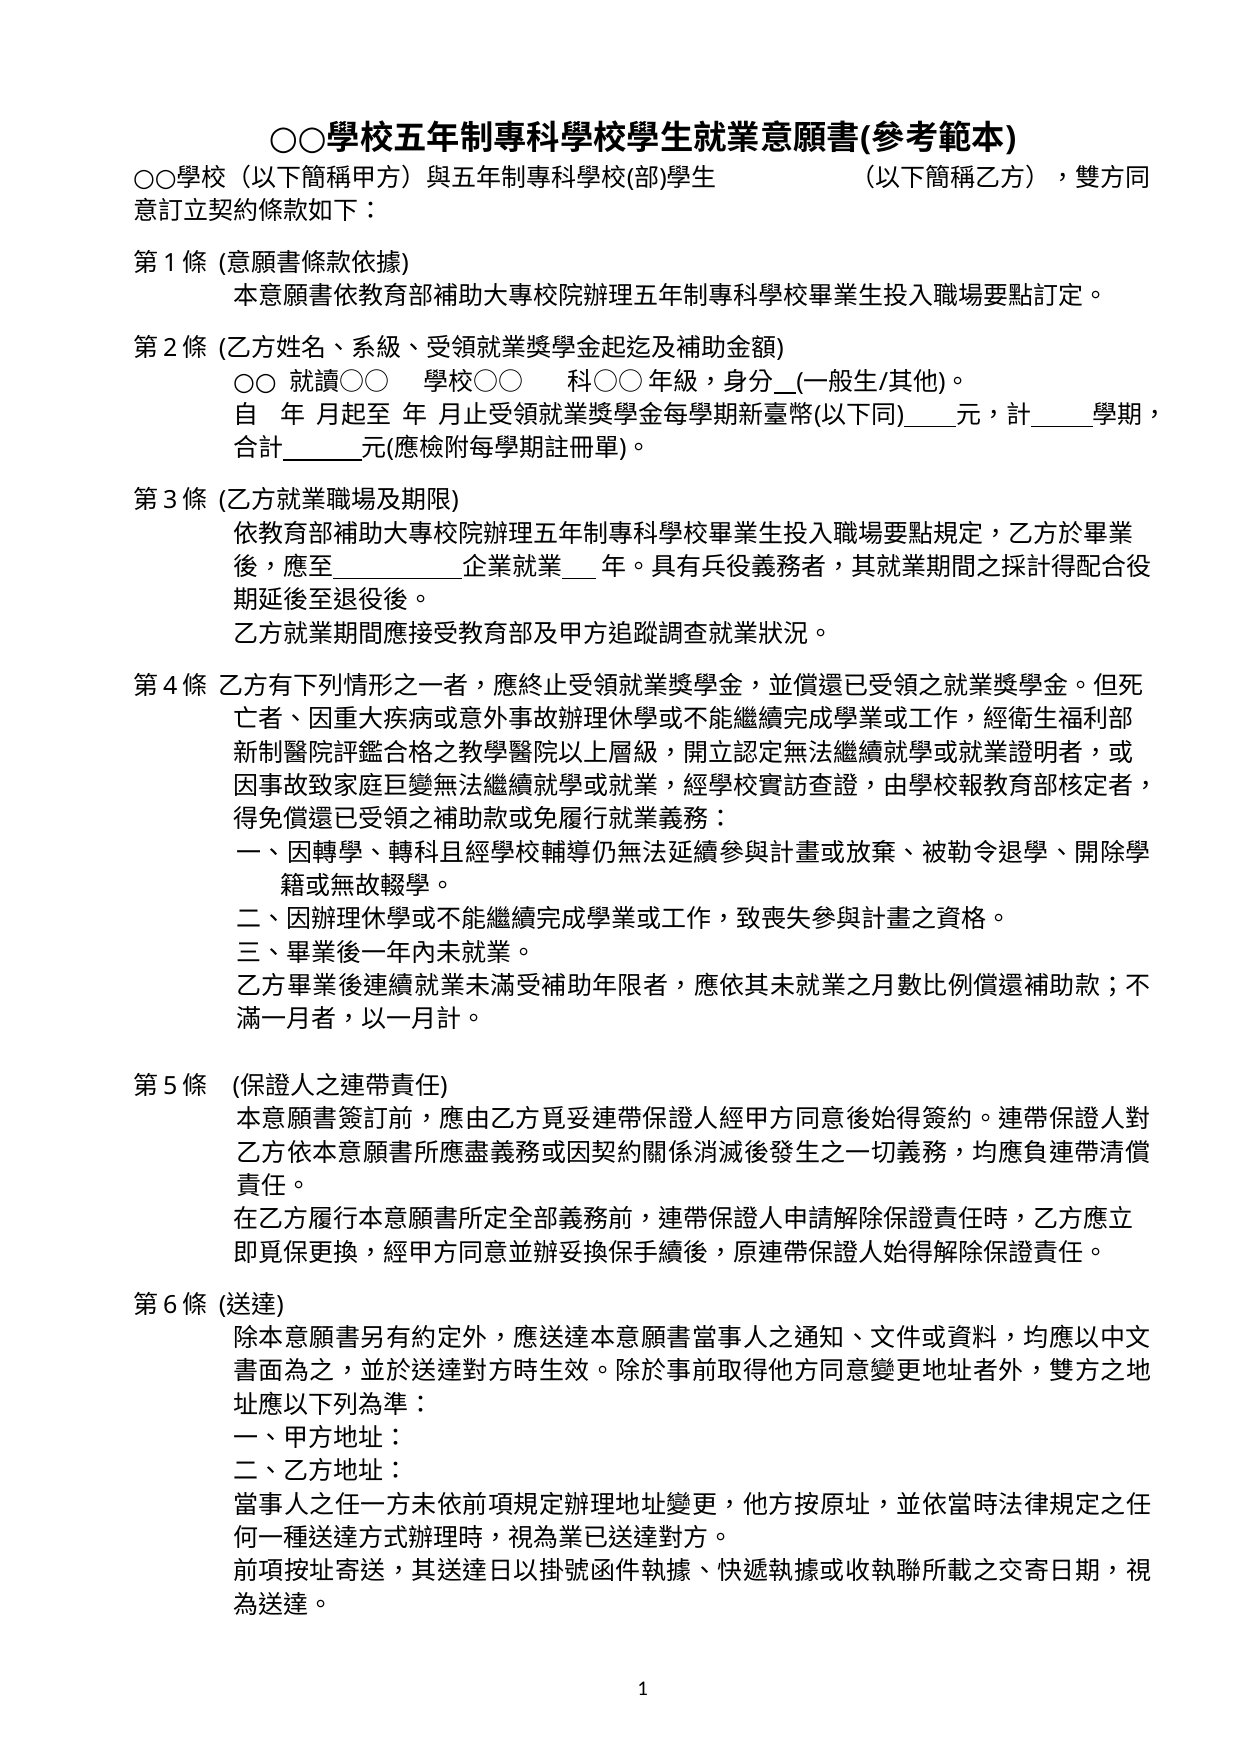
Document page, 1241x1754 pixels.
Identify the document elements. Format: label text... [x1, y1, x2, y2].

text 二、因辦理休學或不能繼續完成學業或工作，致喪失參與計畫之資格。 [236, 901, 1152, 934]
text 第5條 (保證人之連帶責任) [45, 1068, 1152, 1101]
text 自 年 月起至 年 月止受領就業獎學金每學期新臺幣(以下同) 元，計 學期，合計 元(應檢附每學期註冊單)。 [233, 397, 1152, 463]
text 本意願書簽訂前，應由乙方覓妥連帶保證人經甲方同意後始得簽約。連帶保證人對乙方依本意願書所應盡義務或因契約關係消滅後發生之一切義務，均應負連帶清償責任。 [236, 1101, 1152, 1201]
text ○○學校（以下簡稱甲方）與五年制專科學校(部)學生 （以下簡稱乙方），雙方同意訂立契約條款如下： [133, 159, 1152, 226]
text 一、因轉學、轉科且經學校輔導仍無法延續參與計畫或放棄、被勒令退學、開除學籍或無故輟學。 [236, 834, 1152, 901]
text 本意願書依教育部補助大專校院辦理五年制專科學校畢業生投入職場要點訂定。 [233, 278, 1152, 311]
text 乙方就業期間應接受教育部及甲方追蹤調查就業狀況。 [233, 616, 1152, 649]
text ○○ 就讀○○ 學校○○ 科○○ 年級，身分 (一般生/其他)。 [233, 363, 1152, 397]
text 第2條 (乙方姓名、系級、受領就業獎學金起迄及補助金額) [133, 330, 1152, 363]
text 在乙方履行本意願書所定全部義務前，連帶保證人申請解除保證責任時，乙方應立即覓保更換，經甲方同意並辦妥換保手續後，原連帶保證人始得解除保證責任。 [233, 1201, 1152, 1268]
text 當事人之任一方未依前項規定辦理地址變更，他方按原址，並依當時法律規定之任何一種送達方式辦理時，視為業已送達對方。 [233, 1486, 1152, 1553]
text 一、甲方地址： [233, 1420, 1152, 1453]
text 依教育部補助大專校院辦理五年制專科學校畢業生投入職場要點規定，乙方於畢業後，應至 企業就業 年。具有兵役義務者，其就業期間之採計得配合役期延後至退役後。 [233, 516, 1152, 616]
text 二、乙方地址： [233, 1453, 1152, 1486]
text 除本意願書另有約定外，應送達本意願書當事人之通知、文件或資料，均應以中文書面為之，並於送達對方時生效。除於事前取得他方同意變更地址者外，雙方之地址應以下列為準： [233, 1320, 1152, 1420]
text ○○學校五年制專科學校學生就業意願書(參考範本) [133, 111, 1152, 159]
text 第1條 (意願書條款依據) [133, 245, 1152, 278]
text 第3條 (乙方就業職場及期限) [133, 482, 1152, 516]
text 三、畢業後一年內未就業。 [236, 934, 1152, 968]
text 前項按址寄送，其送達日以掛號函件執據、快遞執據或收執聯所載之交寄日期，視為送達。 [233, 1553, 1152, 1620]
text 第4條 乙方有下列情形之一者，應終止受領就業獎學金，並償還已受領之就業獎學金。但死亡者、因重大疾病或意外事故辦理休學或不能繼續完成學業或工作，經衛生福利部新制醫院評鑑合格之教學醫院以上層級，開立認定無法繼續就學或就業證明者，或因事故致家庭巨變無法繼續就學或就業，經學校實訪查證，由學校報教育部核定者，得免償還已受領之補助款或免履行就業義務： [133, 668, 1152, 834]
text 第6條 (送達) [133, 1286, 1152, 1320]
text 乙方畢業後連續就業未滿受補助年限者，應依其未就業之月數比例償還補助款；不滿一月者，以一月計。 [236, 968, 1152, 1034]
